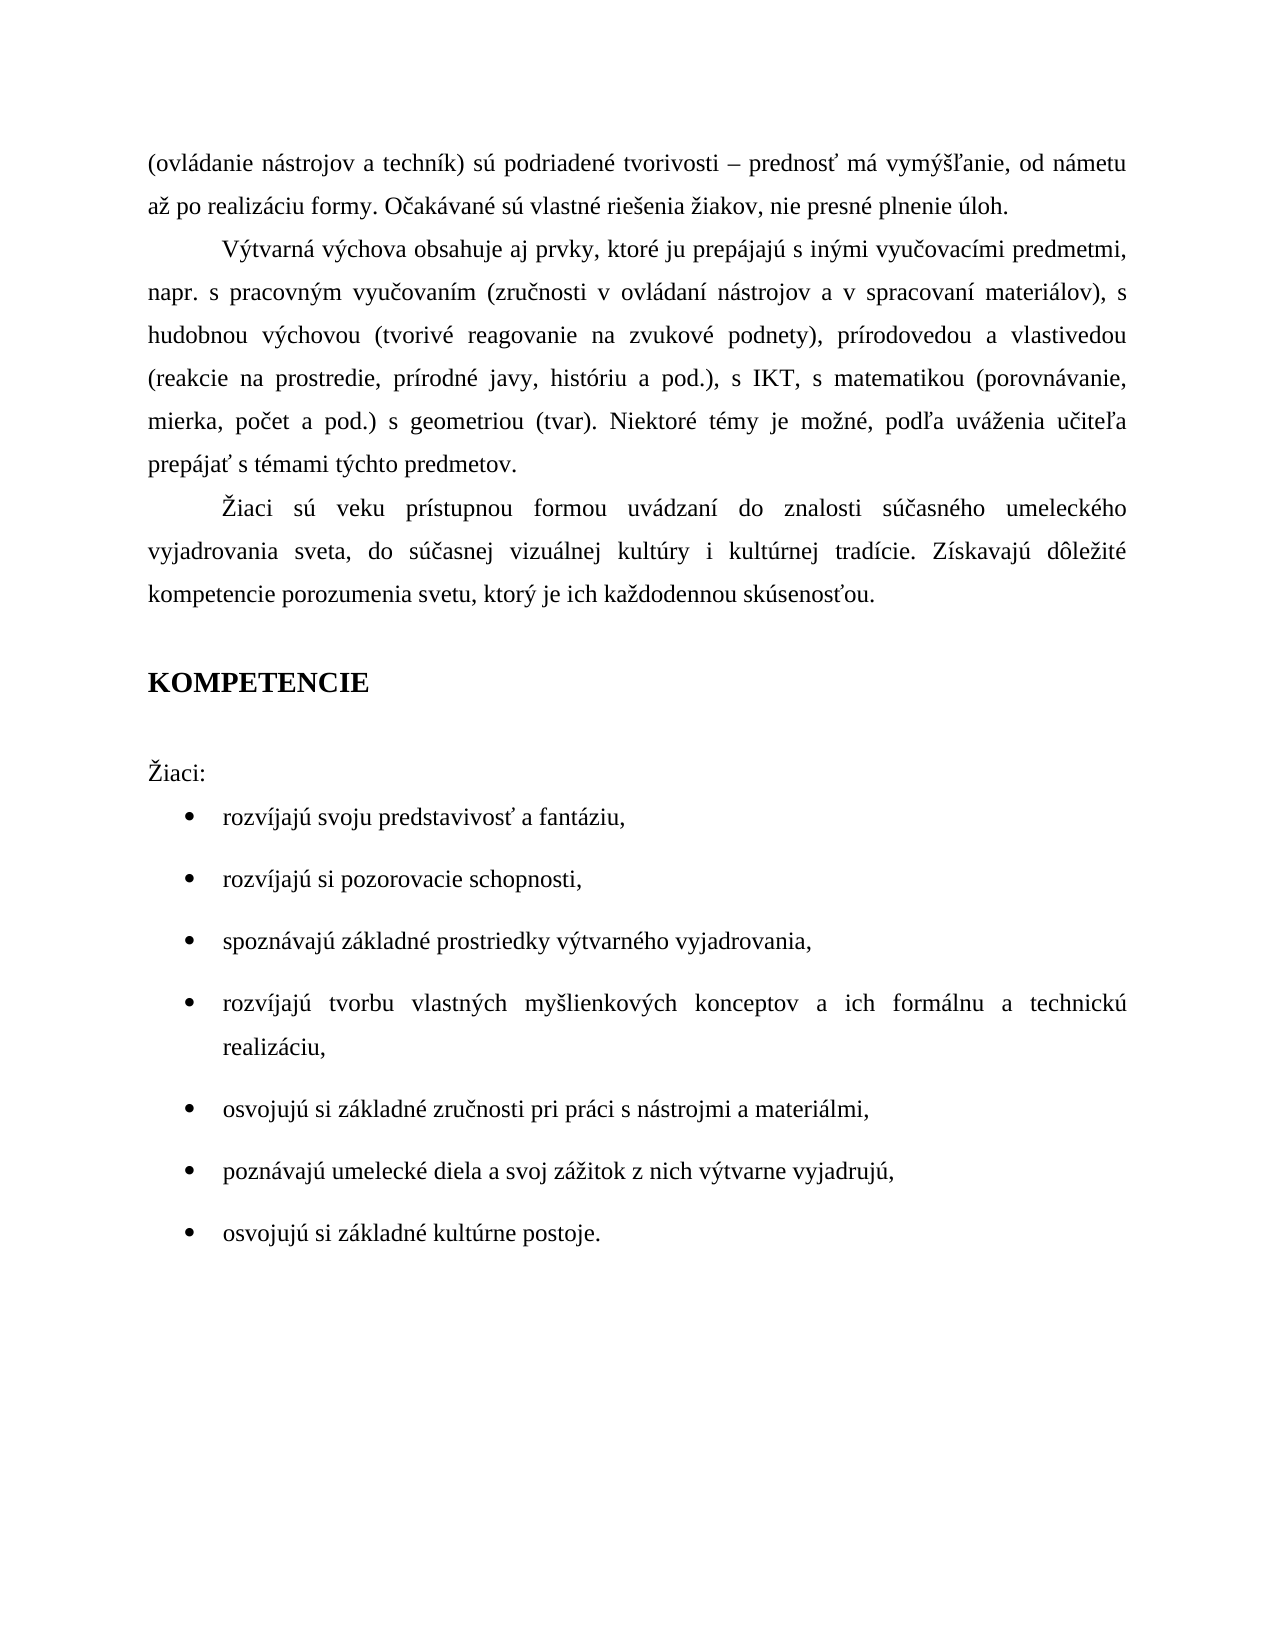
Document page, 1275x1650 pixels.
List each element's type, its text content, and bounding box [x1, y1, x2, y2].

list osvojujú si základné kultúrne postoje. [185, 1218, 1127, 1247]
text Výtvarná výchova obsahuje aj prvky, ktoré ju prepájajú s inými vyučovacími predmetmi, napr. s pracovným vyučovaním (zručnosti v ovládaní nástrojov a v spracovaní materiálov), s hudobnou výchovou (tvorivé reagovanie na zvukové podnety), prírodovedou a vlastivedou (reakcie na prostredie, prírodné javy, históriu a pod.), s IKT, s matematikou (porovnávanie, mierka, počet a pod.) s geometriou (tvar). Niektoré témy je možné, podľa uváženia učiteľa prepájať s témami týchto predmetov. [148, 234, 1127, 478]
list poznávajú umelecké diela a svoj zážitok z nich výtvarne vyjadrujú, [185, 1156, 1127, 1185]
list osvojujú si základné zručnosti pri práci s nástrojmi a materiálmi, [185, 1094, 1127, 1123]
text KOMPETENCIE [148, 665, 1127, 699]
text Žiaci: [148, 758, 1127, 787]
list rozvíjajú svoju predstavivosť a fantáziu, [185, 802, 1127, 830]
list rozvíjajú si pozorovacie schopnosti, [185, 864, 1127, 893]
text Žiaci sú veku prístupnou formou uvádzaní do znalosti súčasného umeleckého vyjadrovania sveta, do súčasnej vizuálnej kultúry i kultúrnej tradície. Získavajú dôležité kompetencie porozumenia svetu, ktorý je ich každodennou skúsenosťou. [148, 493, 1127, 608]
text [148, 148, 1127, 219]
list spoznávajú základné prostriedky výtvarného vyjadrovania, [185, 926, 1127, 955]
list rozvíjajú tvorbu vlastných myšlienkových konceptov a ich formálnu a technickú realizáciu, [185, 988, 1127, 1060]
